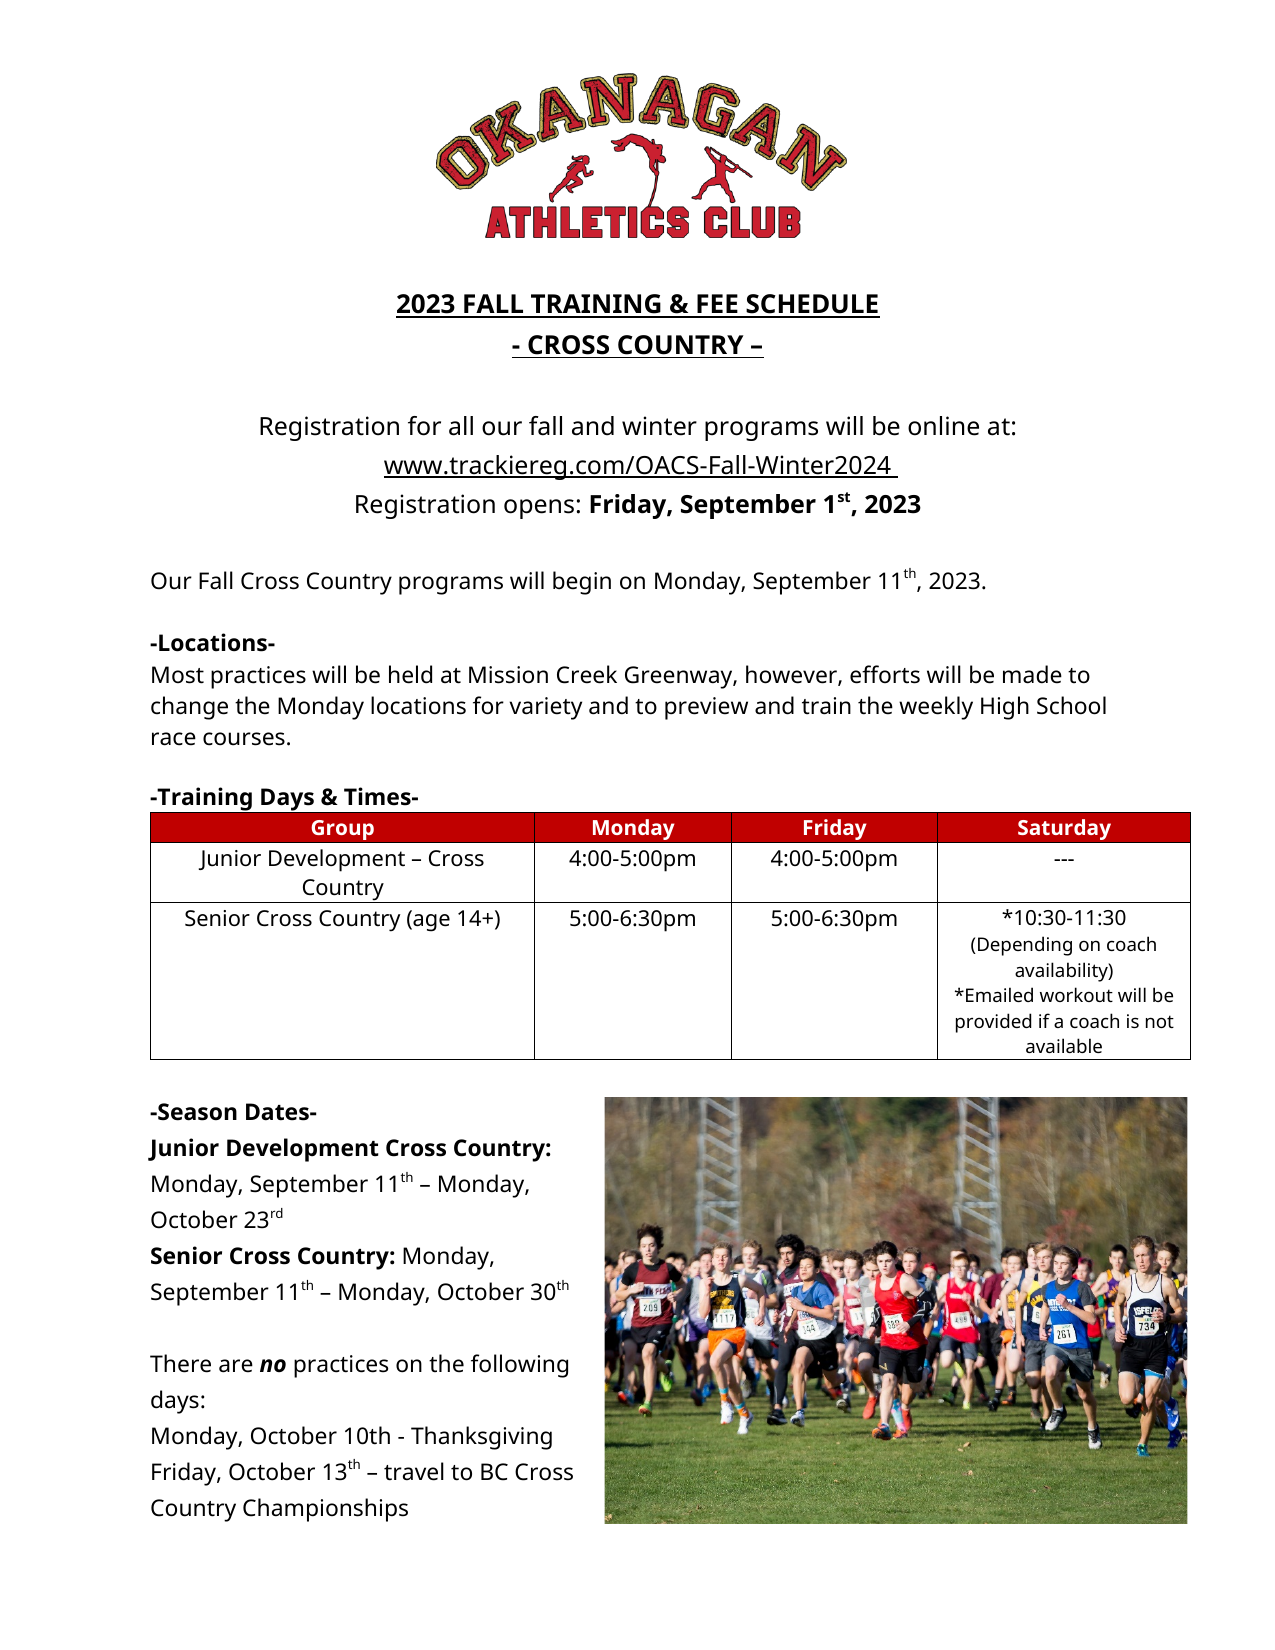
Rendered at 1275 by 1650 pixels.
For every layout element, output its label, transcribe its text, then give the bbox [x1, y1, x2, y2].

table_cell 4:00-5:00pm [732, 843, 937, 902]
text - CROSS COUNTRY – [150, 327, 1125, 362]
table_header Group [151, 813, 534, 842]
table_header Friday [732, 813, 937, 842]
text Registration for all our fall and winter programs will be online at: www.trackiereg.com/OACS-Fall-Winter2024 [150, 408, 1125, 481]
text 2023 FALL TRAINING & FEE SCHEDULE [150, 286, 1125, 321]
text -Training Days & Times- [150, 781, 1125, 812]
text Junior Development Cross Country: Monday, September 11th – Monday, October 23rd [150, 1132, 603, 1235]
text Friday, October 13th – travel to BC Cross Country Championships [150, 1456, 603, 1523]
text Most practices will be held at Mission Creek Greenway, however, efforts will be made to change the Monday locations for variety and to preview and train the weekly High School race courses. [150, 659, 1125, 752]
table_cell 4:00-5:00pm [535, 843, 731, 902]
text -Season Dates- [150, 1096, 1125, 1127]
table_cell --- [938, 843, 1190, 902]
picture [603, 1097, 1188, 1527]
text -Locations- [150, 627, 1125, 659]
table_cell Junior Development – Cross Country [151, 843, 534, 902]
table_header Saturday [938, 813, 1190, 842]
text There are no practices on the following days: [150, 1348, 603, 1415]
table_cell 5:00-6:30pm [732, 903, 937, 1059]
table_cell Senior Cross Country (age 14+) [151, 903, 534, 1059]
table_cell *10:30-11:30 (Depending on coach availability) *Emailed workout will be provided if a coach is not available [938, 903, 1190, 1059]
text Registration opens: Friday, September 1st, 2023 [150, 487, 1125, 521]
text Our Fall Cross Country programs will begin on Monday, September 11th, 2023. [150, 565, 1125, 596]
text Monday, October 10th - Thanksgiving [150, 1420, 603, 1451]
table_cell 5:00-6:30pm [535, 903, 731, 1059]
table_header Monday [535, 813, 731, 842]
picture [436, 73, 847, 238]
text Senior Cross Country: Monday, September 11th – Monday, October 30th [150, 1240, 603, 1307]
